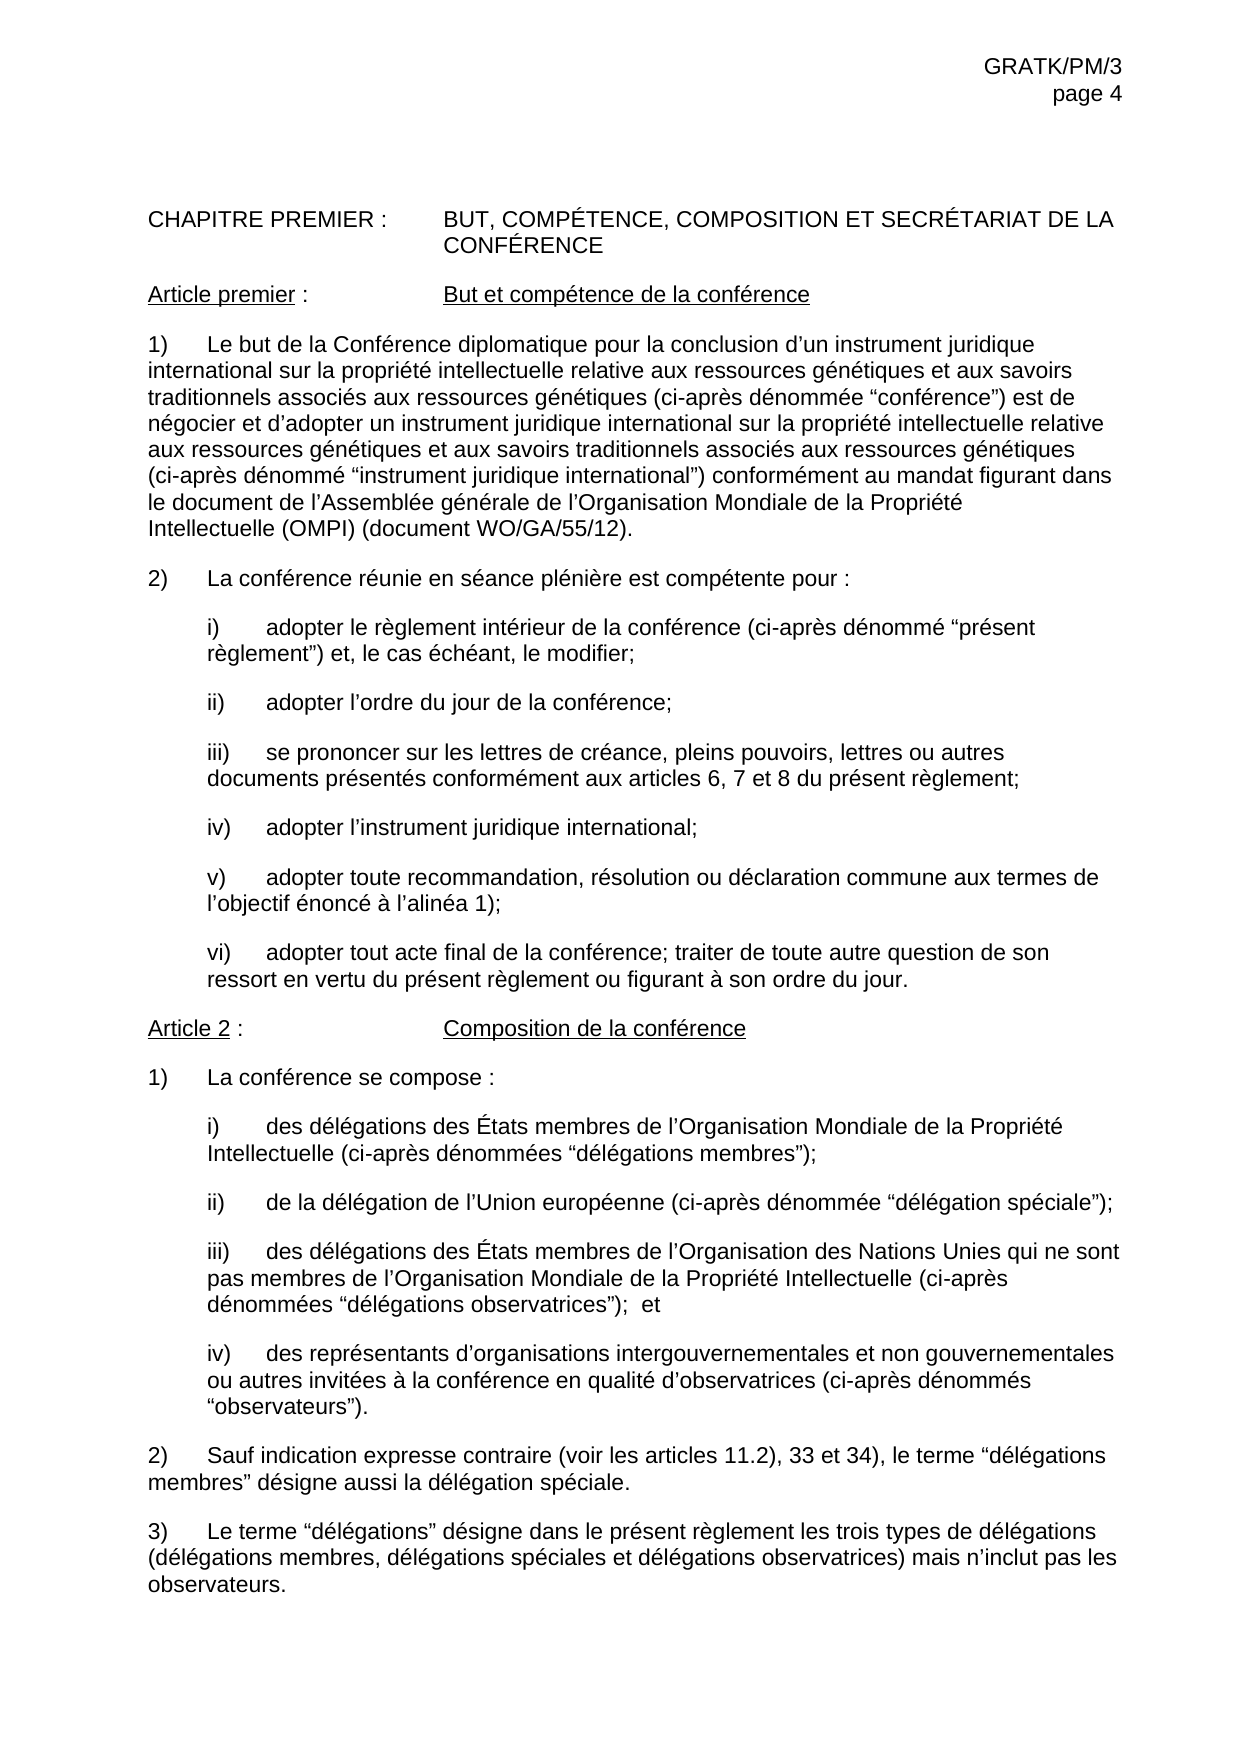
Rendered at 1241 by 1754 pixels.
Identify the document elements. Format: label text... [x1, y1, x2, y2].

list de la délégation de l’Union européenne (ci-après dénommée “délégation spéciale”); [207, 1189, 1122, 1215]
list des délégations des États membres de l’Organisation des Nations Unies qui ne sont pas membres de l’Organisation Mondiale de la Propriété Intellectuelle (ci-après dénommées “délégations observatrices”); et [207, 1238, 1122, 1317]
subtitle Article 2 : Composition de la conférence [148, 1015, 1122, 1041]
subtitle Chapitre premier : But, compétence, composition et secrétariat de la conférence [148, 206, 1122, 258]
list La conférence réunie en séance plénière est compétente pour : [148, 564, 1122, 591]
text i) adopter le règlement intérieur de la conférence (ci-après dénommé “présent règlement”) et, le cas échéant, le modifier; [207, 614, 1122, 666]
list des délégations des États membres de l’Organisation Mondiale de la Propriété Intellectuelle (ci-après dénommées “délégations membres”); [207, 1113, 1122, 1166]
list Le but de la Conférence diplomatique pour la conclusion d’un instrument juridique international sur la propriété intellectuelle relative aux ressources génétiques et aux savoirs traditionnels associés aux ressources génétiques (ci-après dénommée “conférence”) est de négocier et d’adopter un instrument juridique international sur la propriété intellectuelle relative aux ressources génétiques et aux savoirs traditionnels associés aux ressources génétiques (ci-après dénommé “instrument juridique international”) conformément au mandat figurant dans le document de l’Assemblée générale de l’Organisation Mondiale de la Propriété Intellectuelle (OMPI) (document WO/GA/55/12). [148, 331, 1122, 542]
text iv) adopter l’instrument juridique international; [207, 814, 1122, 841]
text vi) adopter tout acte final de la conférence; traiter de toute autre question de son ressort en vertu du présent règlement ou figurant à son ordre du jour. [207, 939, 1122, 992]
text v) adopter toute recommandation, résolution ou déclaration commune aux termes de l’objectif énoncé à l’alinéa 1); [207, 863, 1122, 916]
list Le terme “délégations” désigne dans le présent règlement les trois types de délégations (délégations membres, délégations spéciales et délégations observatrices) mais n’inclut pas les observateurs. [148, 1518, 1122, 1597]
list des représentants d’organisations intergouvernementales et non gouvernementales ou autres invitées à la conférence en qualité d’observatrices (ci-après dénommés “observateurs”). [207, 1340, 1122, 1419]
text iii) se prononcer sur les lettres de créance, pleins pouvoirs, lettres ou autres documents présentés conformément aux articles 6, 7 et 8 du présent règlement; [207, 739, 1122, 791]
subtitle Article premier : But et compétence de la conférence [148, 281, 1122, 308]
list Sauf indication expresse contraire (voir les articles 11.2), 33 et 34), le terme “délégations membres” désigne aussi la délégation spéciale. [148, 1442, 1122, 1495]
text ii) adopter l’ordre du jour de la conférence; [207, 689, 1122, 716]
list La conférence se compose : [148, 1064, 1122, 1090]
